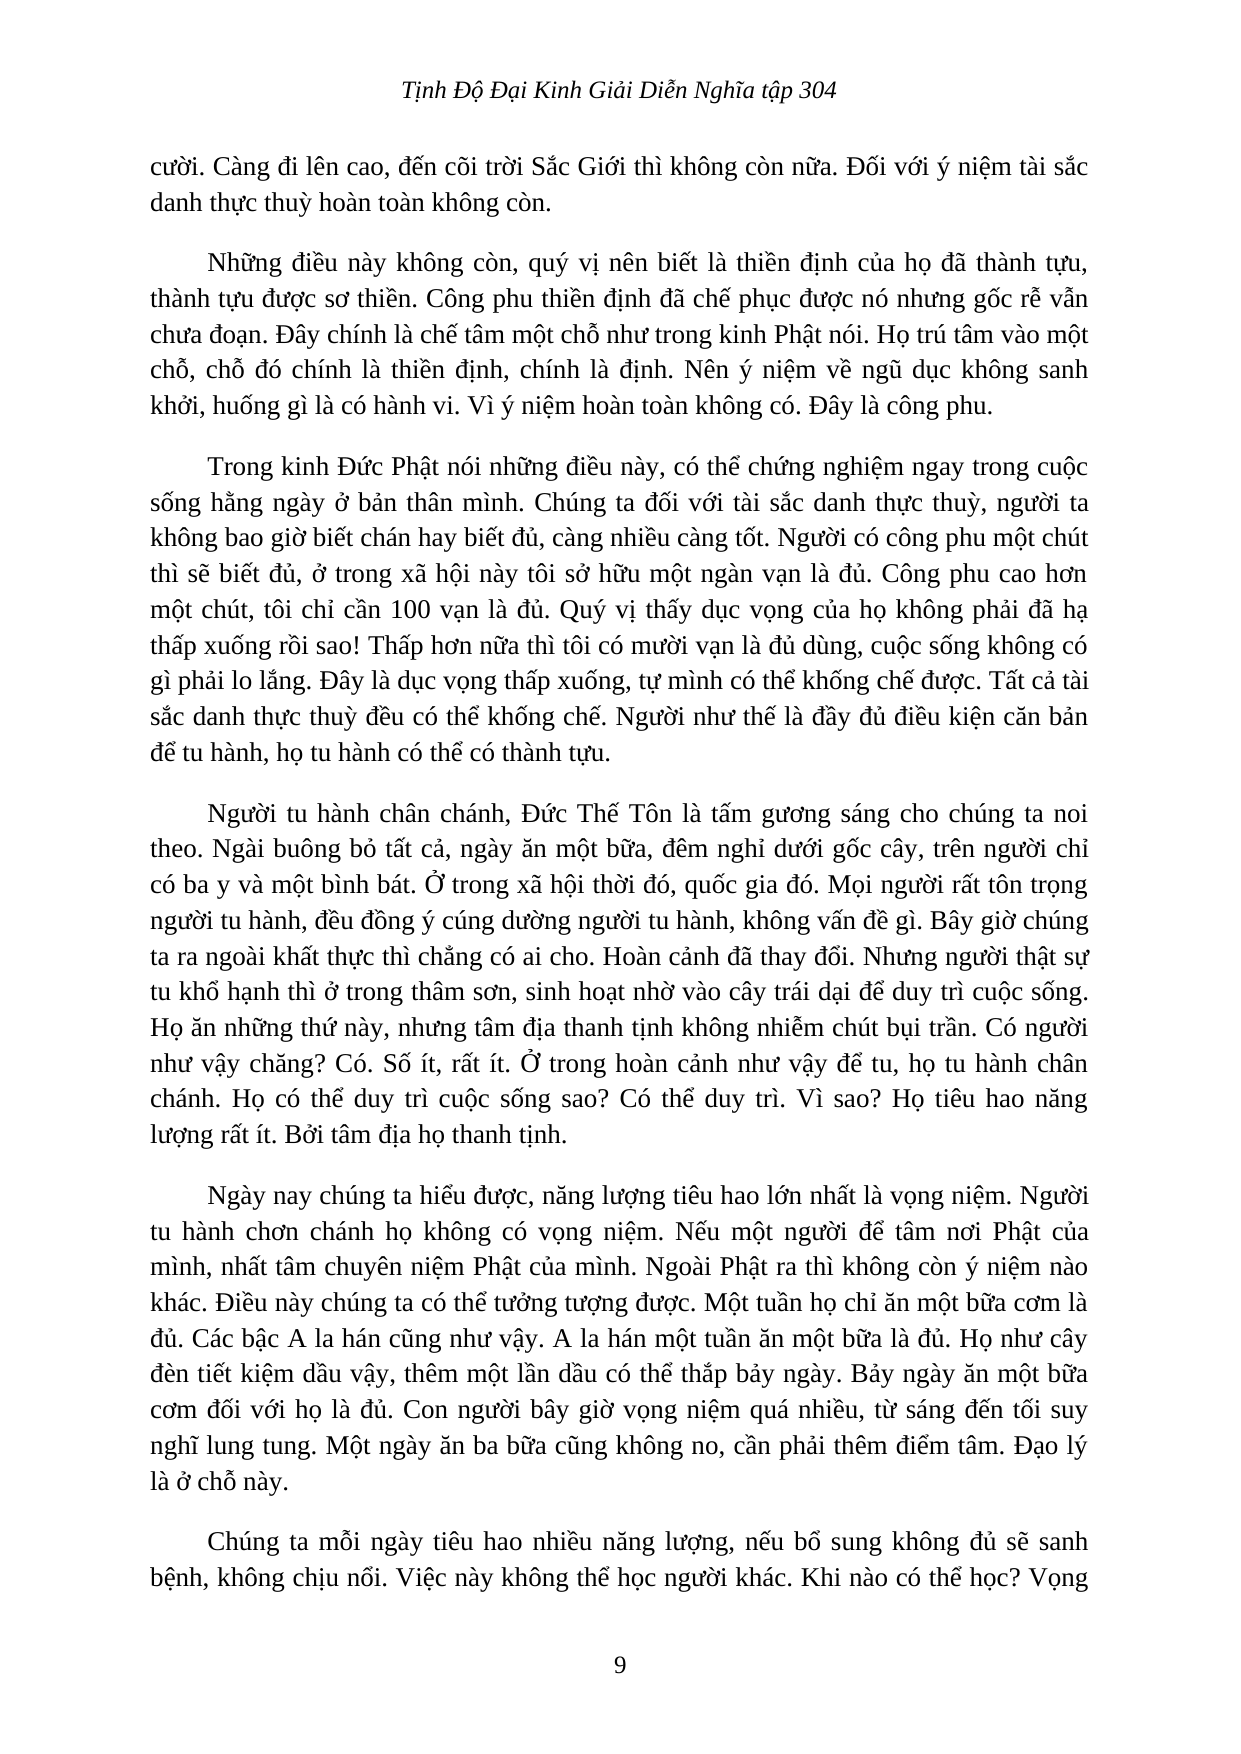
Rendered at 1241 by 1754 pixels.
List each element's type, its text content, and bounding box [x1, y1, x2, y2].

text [150, 1526, 1090, 1592]
text Ngày nay chúng ta hiểu được, năng lượng tiêu hao lớn nhất là vọng niệm. Người tu hành chơn chánh họ không có vọng niệm. Nếu một người để tâm nơi Phật của mình, nhất tâm chuyên niệm Phật của mình. Ngoài Phật ra thì không còn ý niệm nào khác. Điều này chúng ta có thể tưởng tượng được. Một tuần họ chỉ ăn một bữa cơm là đủ. Các bậc A la hán cũng như vậy. A la hán một tuần ăn một bữa là đủ. Họ như cây đèn tiết kiệm dầu vậy, thêm một lần dầu có thể thắp bảy ngày. Bảy ngày ăn một bữa cơm đối với họ là đủ. Con người bây giờ vọng niệm quá nhiều, từ sáng đến tối suy nghĩ lung tung. Một ngày ăn ba bữa cũng không no, cần phải thêm điểm tâm. Đạo lý là ở chỗ này. [150, 1179, 1090, 1496]
text Người tu hành chân chánh, Đức Thế Tôn là tấm gương sáng cho chúng ta noi theo. Ngài buông bỏ tất cả, ngày ăn một bữa, đêm nghỉ dưới gốc cây, trên người chỉ có ba y và một bình bát. Ở trong xã hội thời đó, quốc gia đó. Mọi người rất tôn trọng người tu hành, đều đồng ý cúng dường người tu hành, không vấn đề gì. Bây giờ chúng ta ra ngoài khất thực thì chẳng có ai cho. Hoàn cảnh đã thay đổi. Nhưng người thật sự tu khổ hạnh thì ở trong thâm sơn, sinh hoạt nhờ vào cây trái dại để duy trì cuộc sống. Họ ăn những thứ này, nhưng tâm địa thanh tịnh không nhiễm chút bụi trần. Có người như vậy chăng? Có. Số ít, rất ít. Ở trong hoàn cảnh như vậy để tu, họ tu hành chân chánh. Họ có thể duy trì cuộc sống sao? Có thể duy trì. Vì sao? Họ tiêu hao năng lượng rất ít. Bởi tâm địa họ thanh tịnh. [150, 797, 1090, 1149]
text Những điều này không còn, quý vị nên biết là thiền định của họ đã thành tựu, thành tựu được sơ thiền. Công phu thiền định đã chế phục được nó nhưng gốc rễ vẫn chưa đoạn. Đây chính là chế tâm một chỗ như trong kinh Phật nói. Họ trú tâm vào một chỗ, chỗ đó chính là thiền định, chính là định. Nên ý niệm về ngũ dục không sanh khởi, huống gì là có hành vi. Vì ý niệm hoàn toàn không có. Đây là công phu. [150, 246, 1090, 421]
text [150, 150, 1090, 217]
text Trong kinh Đức Phật nói những điều này, có thể chứng nghiệm ngay trong cuộc sống hằng ngày ở bản thân mình. Chúng ta đối với tài sắc danh thực thuỳ, người ta không bao giờ biết chán hay biết đủ, càng nhiều càng tốt. Người có công phu một chút thì sẽ biết đủ, ở trong xã hội này tôi sở hữu một ngàn vạn là đủ. Công phu cao hơn một chút, tôi chỉ cần 100 vạn là đủ. Quý vị thấy dục vọng của họ không phải đã hạ thấp xuống rồi sao! Thấp hơn nữa thì tôi có mười vạn là đủ dùng, cuộc sống không có gì phải lo lắng. Đây là dục vọng thấp xuống, tự mình có thể khống chế được. Tất cả tài sắc danh thực thuỳ đều có thể khống chế. Người như thế là đầy đủ điều kiện căn bản để tu hành, họ tu hành có thể có thành tựu. [150, 450, 1090, 767]
